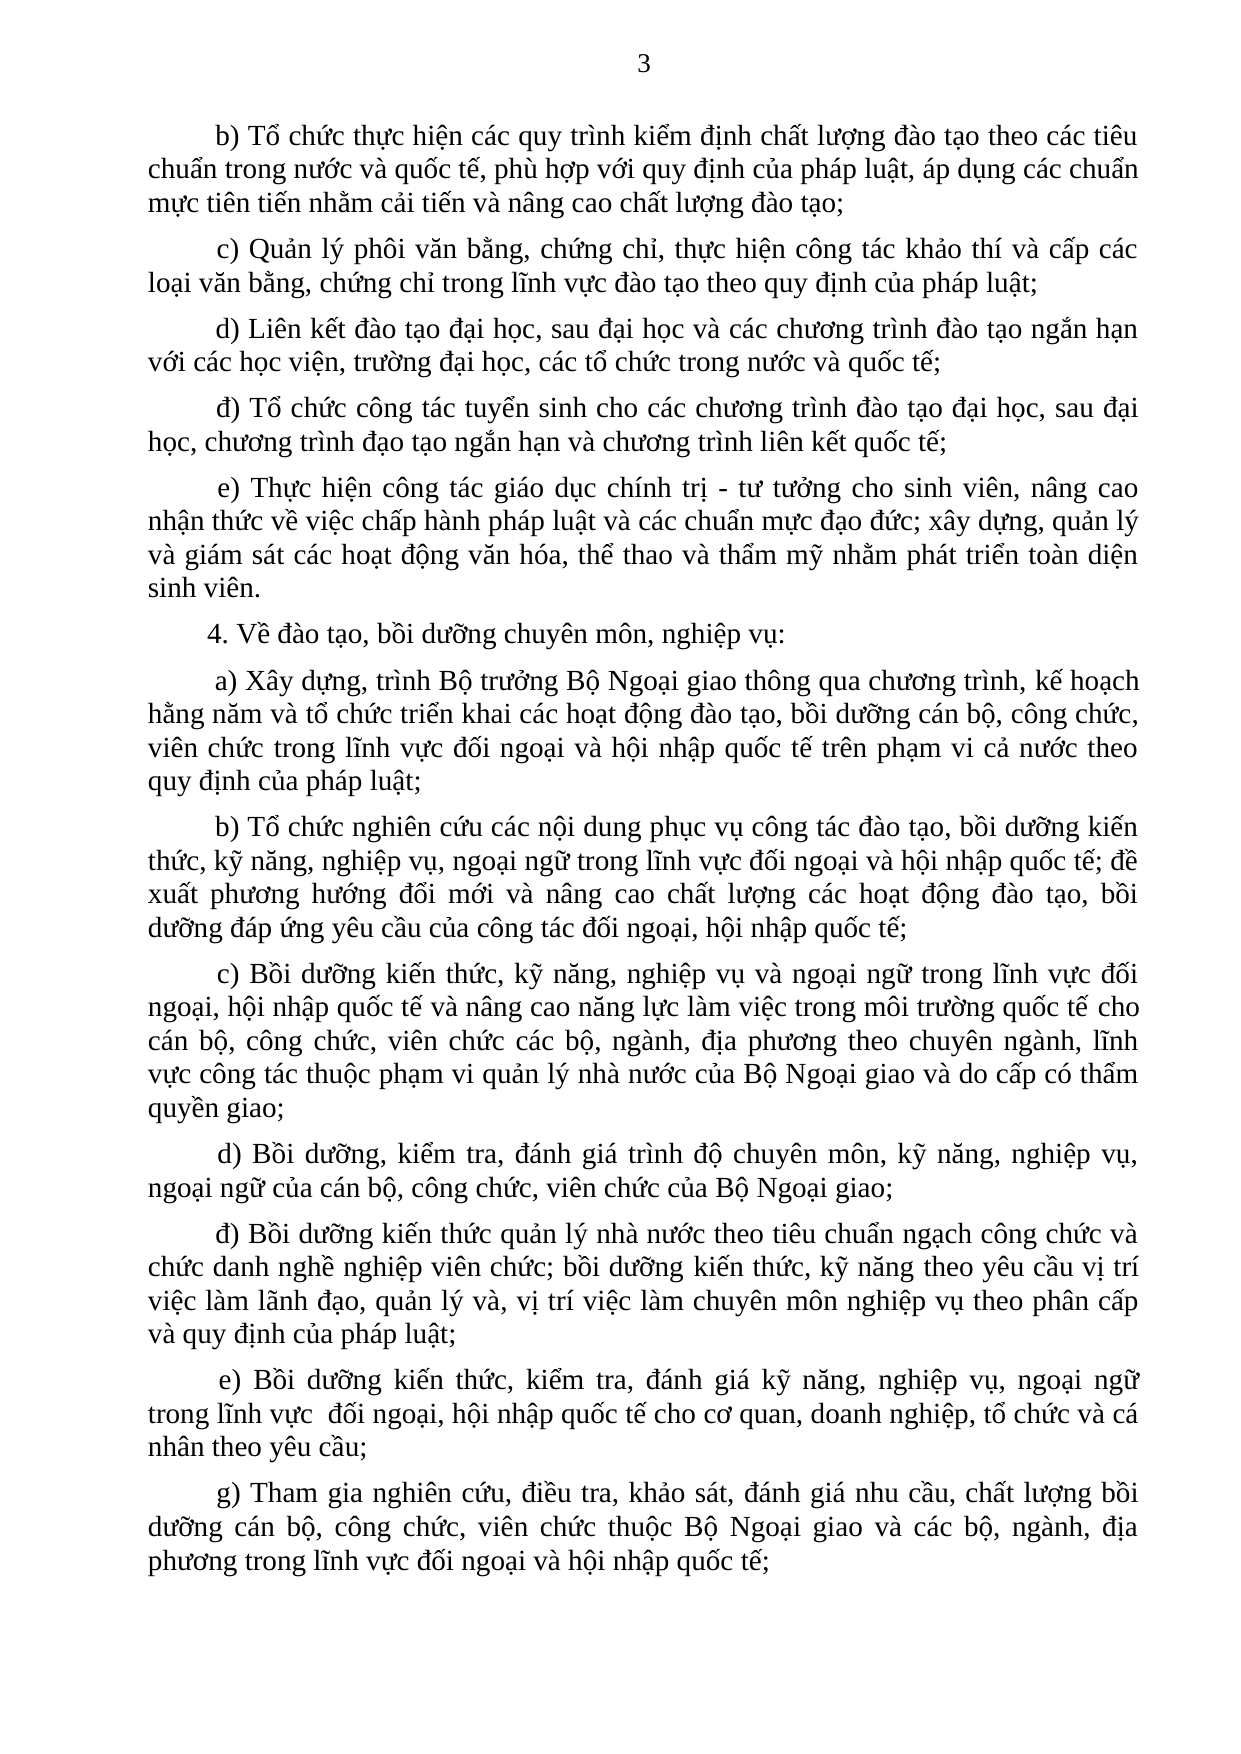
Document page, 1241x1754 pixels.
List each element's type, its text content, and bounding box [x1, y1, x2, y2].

text a) Xây dựng, trình Bộ trưởng Bộ Ngoại giao thông qua chương trình, kế hoạch hằng năm và tổ chức triển khai các hoạt động đào tạo, bồi dưỡng cán bộ, công chức, viên chức trong lĩnh vực đối ngoại và hội nhập quốc tế trên phạm vi cả nước theo quy định của pháp luật; [148, 663, 1140, 797]
text b) Tổ chức nghiên cứu các nội dung phục vụ công tác đào tạo, bồi dưỡng kiến thức, kỹ năng, nghiệp vụ, ngoại ngữ trong lĩnh vực đối ngoại và hội nhập quốc tế; đề xuất phương hướng đổi mới và nâng cao chất lượng các hoạt động đào tạo, bồi dưỡng đáp ứng yêu cầu của công tác đối ngoại, hội nhập quốc tế; [148, 809, 1140, 943]
text g) Tham gia nghiên cứu, điều tra, khảo sát, đánh giá nhu cầu, chất lượng bồi dưỡng cán bộ, công chức, viên chức thuộc Bộ Ngoại giao và các bộ, ngành, địa phương trong lĩnh vực đối ngoại và hội nhập quốc tế; [148, 1476, 1140, 1576]
text c) Quản lý phôi văn bằng, chứng chỉ, thực hiện công tác khảo thí và cấp các loại văn bằng, chứng chỉ trong lĩnh vực đào tạo theo quy định của pháp luật; [148, 231, 1140, 298]
text c) Bồi dưỡng kiến thức, kỹ năng, nghiệp vụ và ngoại ngữ trong lĩnh vực đối ngoại, hội nhập quốc tế và nâng cao năng lực làm việc trong môi trường quốc tế cho cán bộ, công chức, viên chức các bộ, ngành, địa phương theo chuyên ngành, lĩnh vực công tác thuộc phạm vi quản lý nhà nước của Bộ Ngoại giao và do cấp có thẩm quyền giao; [148, 956, 1140, 1124]
text đ) Tổ chức công tác tuyển sinh cho các chương trình đào tạo đại học, sau đại học, chương trình đạo tạo ngắn hạn và chương trình liên kết quốc tế; [148, 390, 1140, 457]
text e) Thực hiện công tác giáo dục chính trị - tư tưởng cho sinh viên, nâng cao nhận thức về việc chấp hành pháp luật và các chuẩn mực đạo đức; xây dựng, quản lý và giám sát các hoạt động văn hóa, thể thao và thẩm mỹ nhằm phát triển toàn diện sinh viên. [148, 470, 1140, 604]
text e) Bồi dưỡng kiến thức, kiểm tra, đánh giá kỹ năng, nghiệp vụ, ngoại ngữ trong lĩnh vực đối ngoại, hội nhập quốc tế cho cơ quan, doanh nghiệp, tổ chức và cá nhân theo yêu cầu; [148, 1362, 1140, 1463]
text b) Tổ chức thực hiện các quy trình kiểm định chất lượng đào tạo theo các tiêu chuẩn trong nước và quốc tế, phù hợp với quy định của pháp luật, áp dụng các chuẩn mực tiên tiến nhằm cải tiến và nâng cao chất lượng đào tạo; [148, 118, 1140, 219]
text d) Liên kết đào tạo đại học, sau đại học và các chương trình đào tạo ngắn hạn với các học viện, trường đại học, các tổ chức trong nước và quốc tế; [148, 311, 1140, 378]
text đ) Bồi dưỡng kiến thức quản lý nhà nước theo tiêu chuẩn ngạch công chức và chức danh nghề nghiệp viên chức; bồi dưỡng kiến thức, kỹ năng theo yêu cầu vị trí việc làm lãnh đạo, quản lý và, vị trí việc làm chuyên môn nghiệp vụ theo phân cấp và quy định của pháp luật; [148, 1216, 1140, 1350]
text d) Bồi dưỡng, kiểm tra, đánh giá trình độ chuyên môn, kỹ năng, nghiệp vụ, ngoại ngữ của cán bộ, công chức, viên chức của Bộ Ngoại giao; [148, 1136, 1140, 1203]
text 4. Về đào tạo, bồi dưỡng chuyên môn, nghiệp vụ: [148, 617, 1140, 650]
